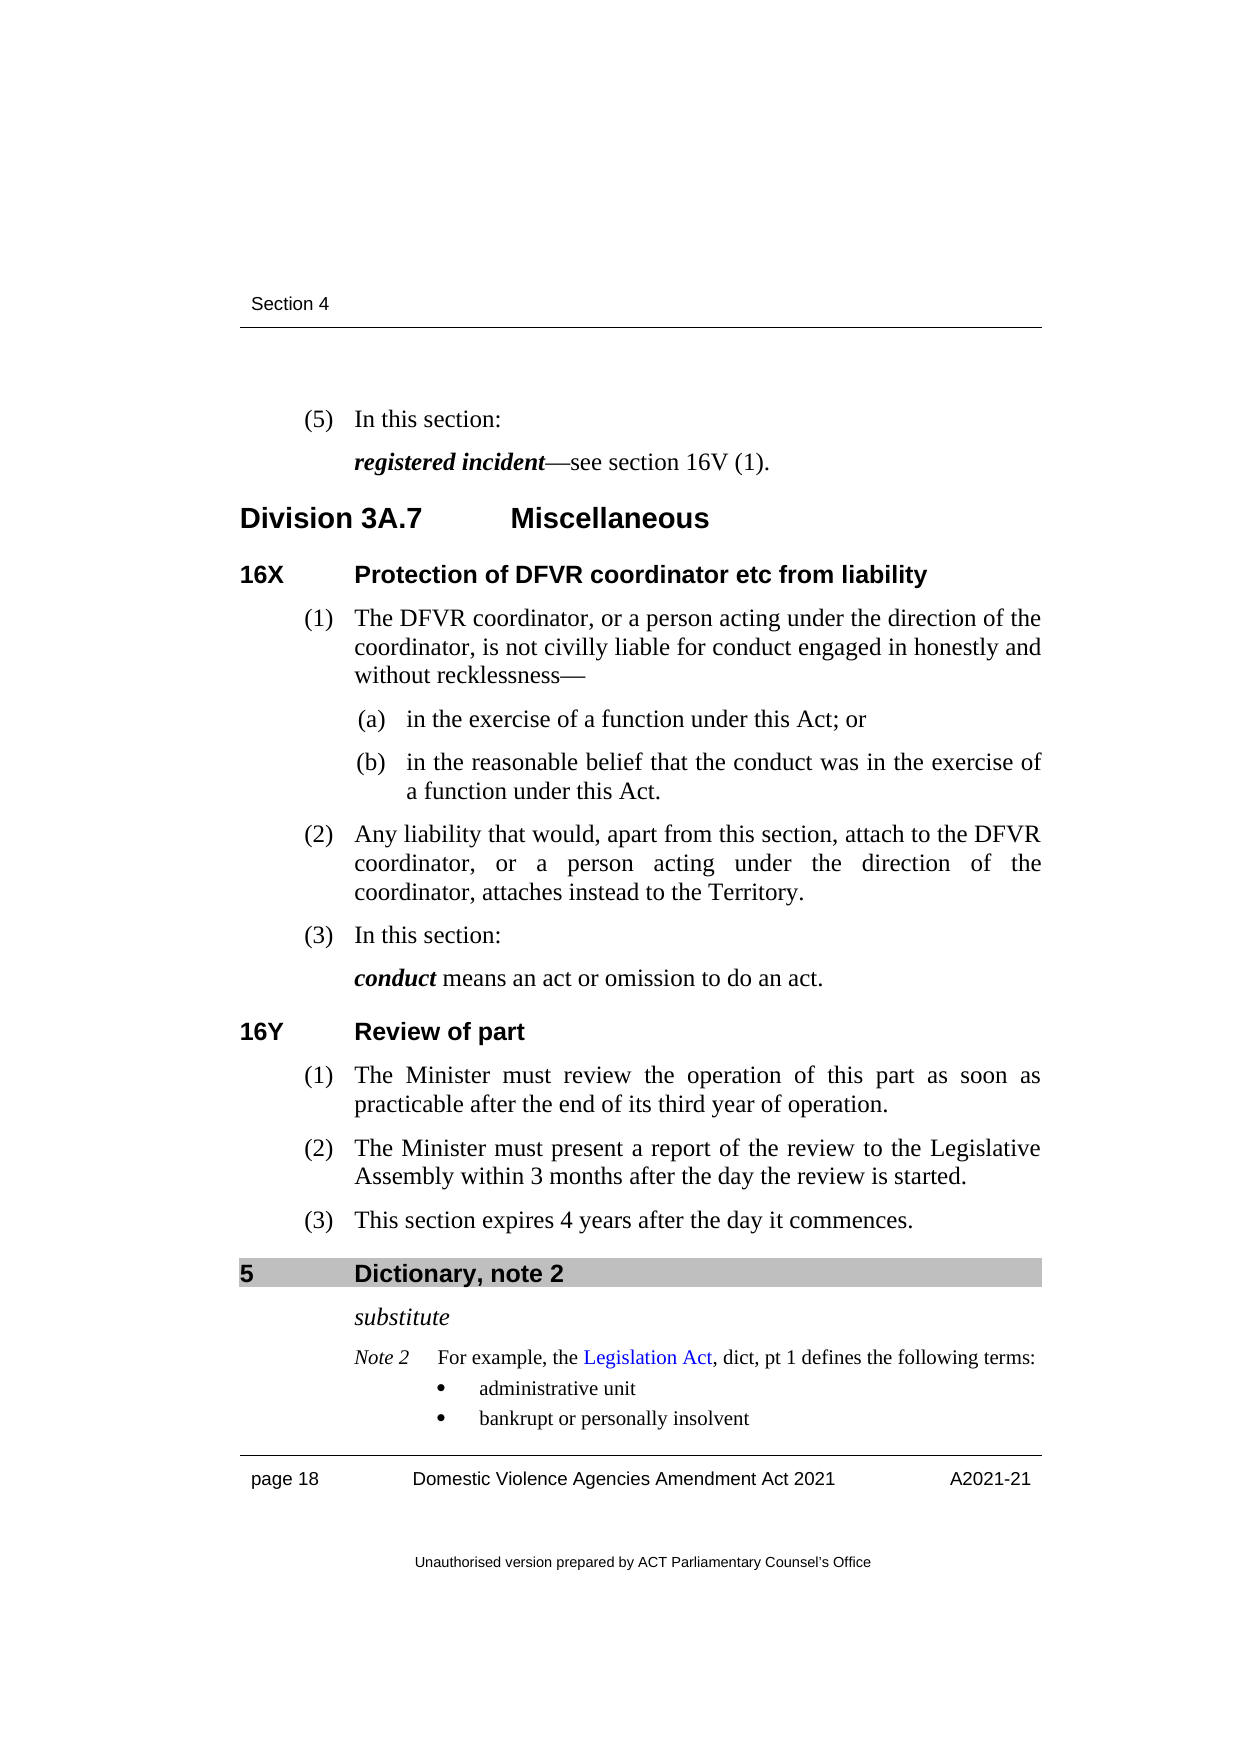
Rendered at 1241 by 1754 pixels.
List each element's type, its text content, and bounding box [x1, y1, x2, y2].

text  administrative unit [437, 1376, 1042, 1399]
text (1) The Minister must review the operation of this part as soon as practicable after the end of its third year of operation. [239, 1061, 1042, 1118]
text (2) Any liability that would, apart from this section, attach to the DFVR coordinator, or a person acting under the direction of the coordinator, attaches instead to the Territory. [239, 819, 1042, 906]
text (3) This section expires 4 years after the day it commences. [239, 1205, 1042, 1233]
text 5 Dictionary, note 2 [239, 1258, 1042, 1287]
text Division 3A.7 Miscellaneous [239, 501, 1042, 535]
text (3) In this section: [239, 920, 1042, 949]
text (a) in the exercise of a function under this Act; or [239, 704, 1042, 733]
text 16X Protection of DFVR coordinator etc from liability [239, 560, 1042, 588]
text (5) In this section: [239, 404, 1042, 433]
text (1) The DFVR coordinator, or a person acting under the direction of the coordinator, is not civilly liable for conduct engaged in honestly and without recklessness— [239, 603, 1042, 689]
text Note 2 For example, the Legislation Act, dict, pt 1 defines the following terms: [354, 1345, 1042, 1369]
text registered incident—see section 16V (1). [354, 447, 1042, 476]
text 16Y Review of part [239, 1017, 1042, 1046]
text substitute [354, 1302, 1042, 1331]
text (b) in the reasonable belief that the conduct was in the exercise of a function under this Act. [239, 747, 1042, 805]
text conduct means an act or omission to do an act. [354, 963, 1042, 992]
text (2) The Minister must present a report of the review to the Legislative Assembly within 3 months after the day the review is started. [239, 1133, 1042, 1190]
text  bankrupt or personally insolvent [437, 1406, 1042, 1430]
